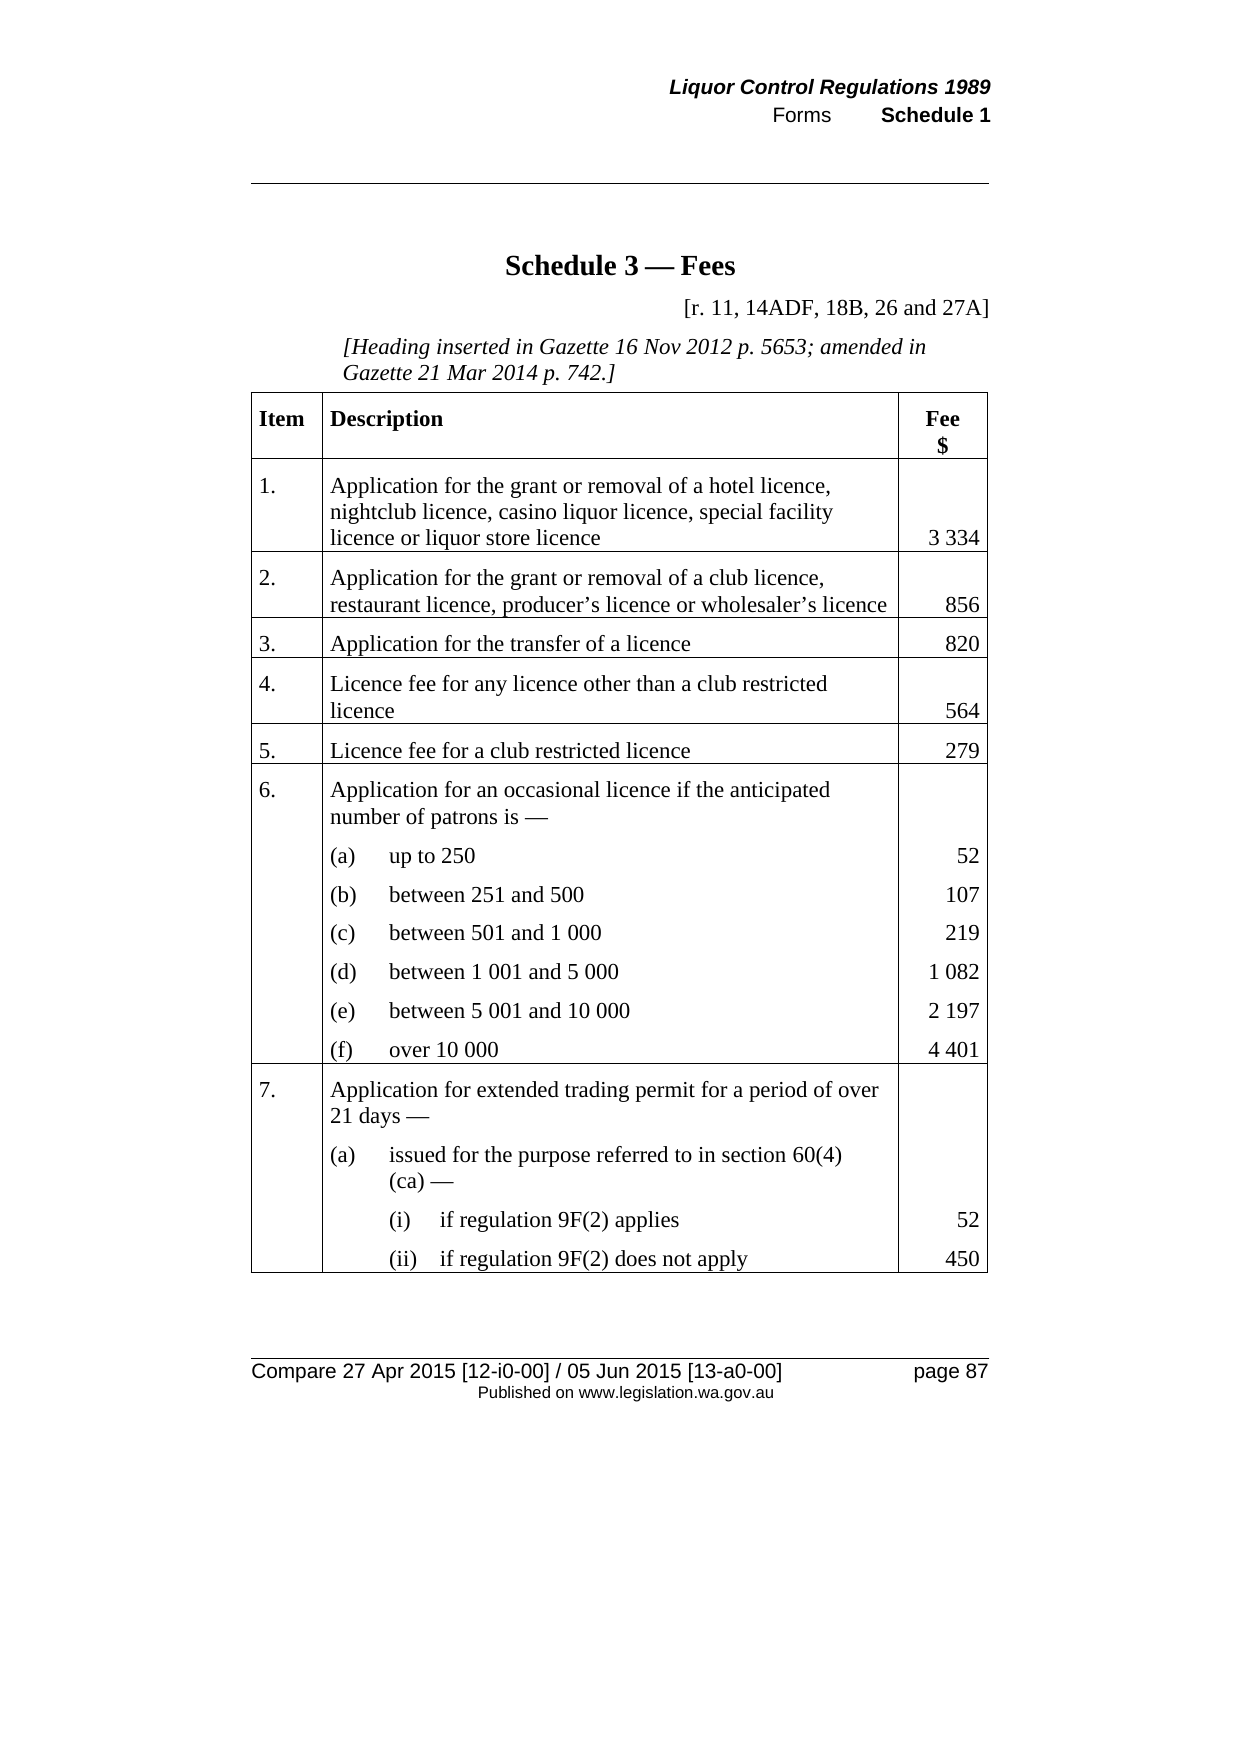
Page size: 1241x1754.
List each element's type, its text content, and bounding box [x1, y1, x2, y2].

table_cell 52 107 [899, 764, 987, 907]
table_cell Application for the grant or removal of a hotel licence, nightclub licence, casino liquor licence, special facility licence or liquor store licence [323, 459, 898, 551]
table_cell 3. [252, 618, 322, 657]
table_cell 52 450 [899, 1129, 987, 1272]
table_header Fee $ [899, 393, 987, 458]
table_header Item [252, 393, 322, 458]
table_cell [252, 907, 322, 1062]
table_cell (c) between 501 and 1 000 (d) between 1 001 and 5 000 (e) between 5 001 and 10 000 (f) over 10 000 [323, 907, 898, 1062]
table_cell 564 [899, 658, 987, 723]
table_cell 2. [252, 552, 322, 617]
table_cell 3 334 [899, 459, 987, 551]
table_cell 6. [252, 764, 322, 907]
table_cell 5. [252, 724, 322, 763]
table_cell Application for the grant or removal of a club licence, restaurant licence, producer’s licence or wholesaler’s licence [323, 552, 898, 617]
table_cell Application for extended trading permit for a period of over 21 days — [323, 1064, 898, 1129]
table_header Description [323, 393, 898, 458]
subtitle Schedule 3 — Fees [251, 248, 989, 282]
table_cell 820 [899, 618, 987, 657]
table_cell Application for an occasional licence if the anticipated number of patrons is — (a) up to 250 (b) between 251 and 500 [323, 764, 898, 907]
table_cell Licence fee for any licence other than a club restricted licence [323, 658, 898, 723]
table_cell 856 [899, 552, 987, 617]
table_cell 279 [899, 724, 987, 763]
table_cell [899, 1064, 987, 1129]
table_cell [252, 1129, 322, 1272]
table_cell 7. [252, 1064, 322, 1129]
text [r. 11, 14ADF, 18B, 26 and 27A] [251, 294, 989, 320]
table_cell 1. [252, 459, 322, 551]
table_cell 4. [252, 658, 322, 723]
table_cell Licence fee for a club restricted licence [323, 724, 898, 763]
subtitle [Heading inserted in Gazette 16 Nov 2012 p. 5653; amended in Gazette 21 Mar 2014 p. 742.] [251, 333, 989, 386]
table_cell Application for the transfer of a licence [323, 618, 898, 657]
table_cell 219 1 082 2 197 4 401 [899, 907, 987, 1062]
table_cell (a) issued for the purpose referred to in section 60(4)(ca) — (i) if regulation 9F(2) applies (ii) if regulation 9F(2) does not apply [323, 1129, 898, 1272]
